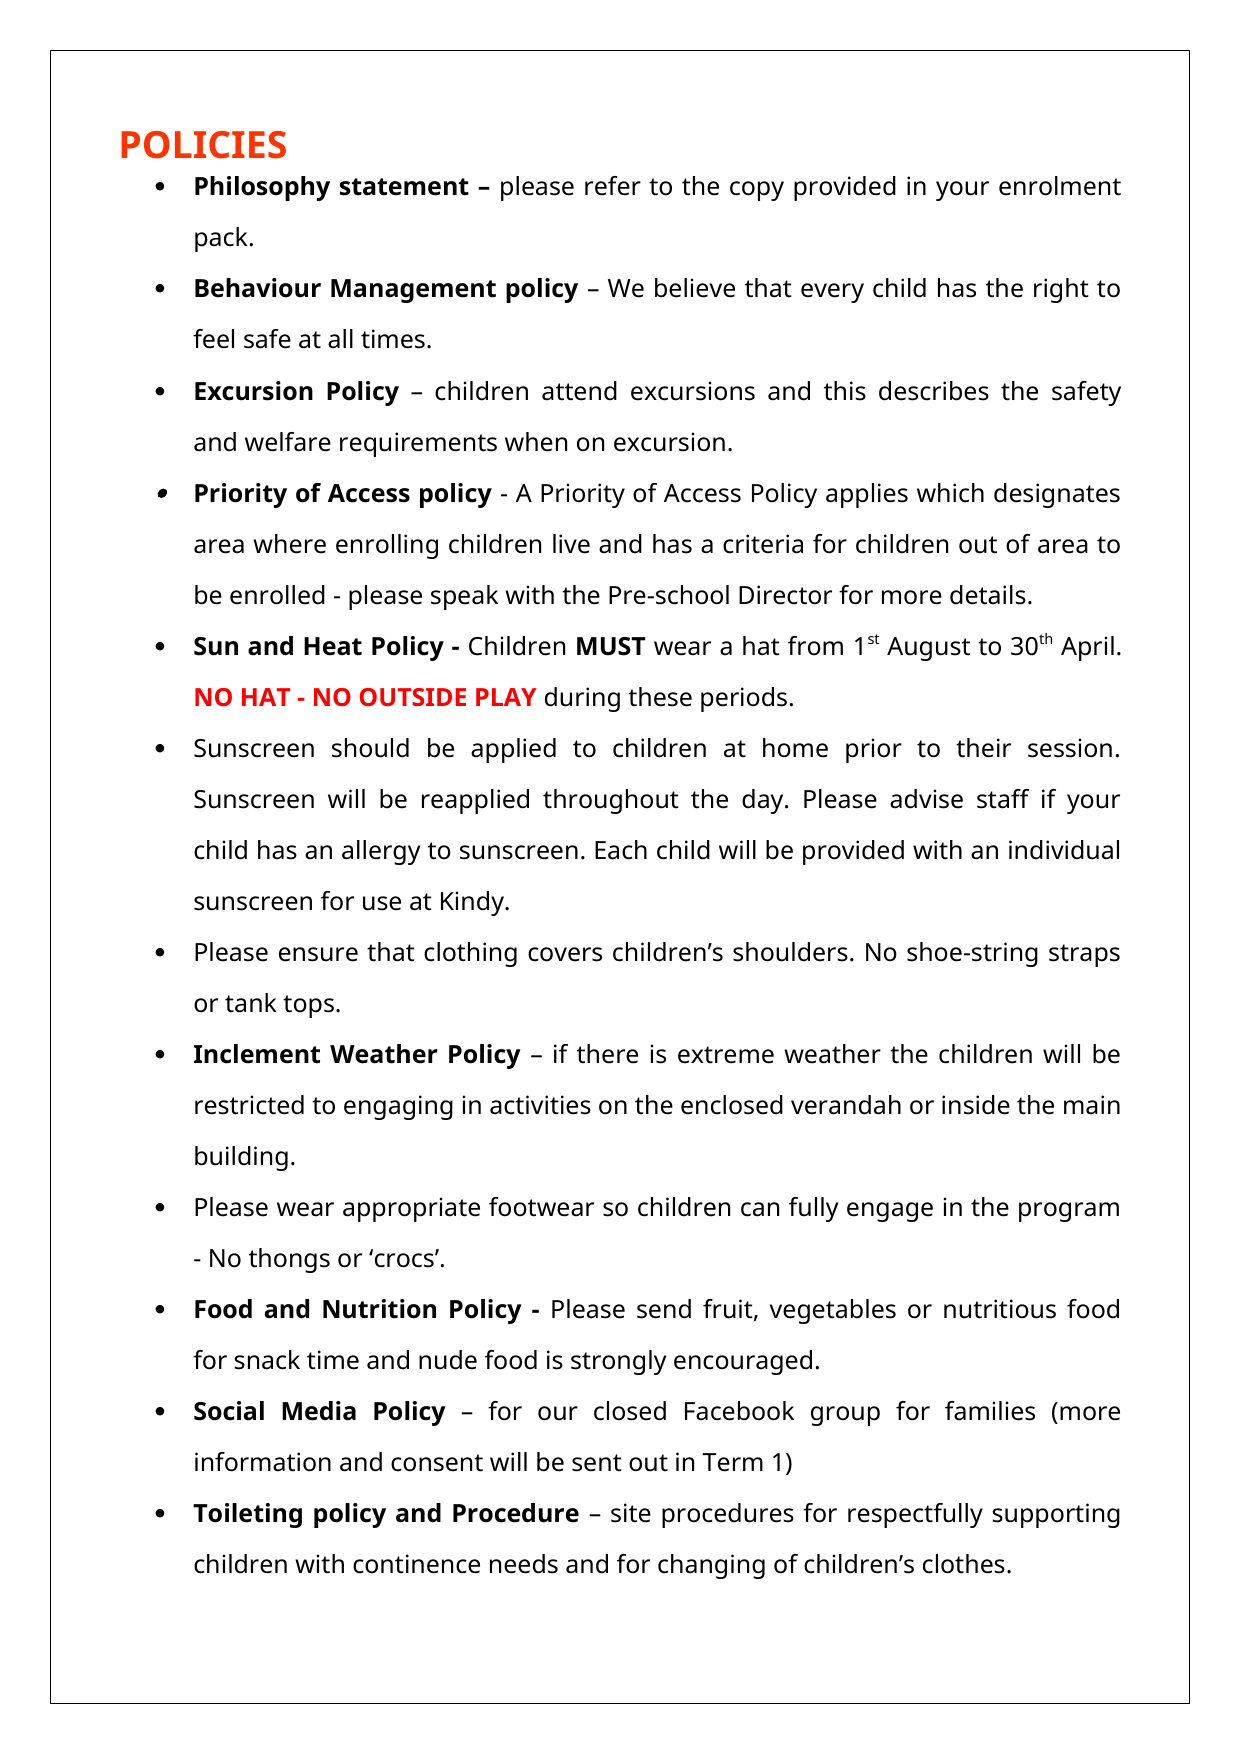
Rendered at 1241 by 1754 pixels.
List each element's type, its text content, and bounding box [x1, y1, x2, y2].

text POLICIES [118, 118, 1122, 169]
list Priority of Access policy - A Priority of Access Policy applies which designates area where enrolling children live and has a criteria for children out of area to be enrolled - please speak with the Pre-school Director for more details. [156, 475, 1122, 611]
list Sunscreen should be applied to children at home prior to their session. Sunscreen will be reapplied throughout the day. Please advise staff if your child has an allergy to sunscreen. Each child will be provided with an individual sunscreen for use at Kindy. [156, 731, 1122, 918]
list Inclement Weather Policy – if there is extreme weather the children will be restricted to engaging in activities on the enclosed verandah or inside the main building. [156, 1037, 1122, 1173]
list Please wear appropriate footwear so children can fully engage in the program - No thongs or ‘crocs’. [156, 1190, 1122, 1275]
list Social Media Policy – for our closed Facebook group for families (more information and consent will be sent out in Term 1) [156, 1394, 1122, 1479]
list Excursion Policy – children attend excursions and this describes the safety and welfare requirements when on excursion. [156, 373, 1122, 458]
list Sun and Heat Policy - Children MUST wear a hat from 1st August to 30th April. NO HAT - NO OUTSIDE PLAY during these periods. [156, 628, 1122, 713]
list Behaviour Management policy – We believe that every child has the right to feel safe at all times. [156, 271, 1122, 356]
list Food and Nutrition Policy - Please send fruit, vegetables or nutritious food for snack time and nude food is strongly encouraged. [156, 1292, 1122, 1377]
list Toileting policy and Procedure – site procedures for respectfully supporting children with continence needs and for changing of children’s clothes. [156, 1496, 1122, 1581]
list Please ensure that clothing covers children’s shoulders. No shoe-string straps or tank tops. [156, 935, 1122, 1020]
list Philosophy statement – please refer to the copy provided in your enrolment pack. [156, 169, 1122, 254]
